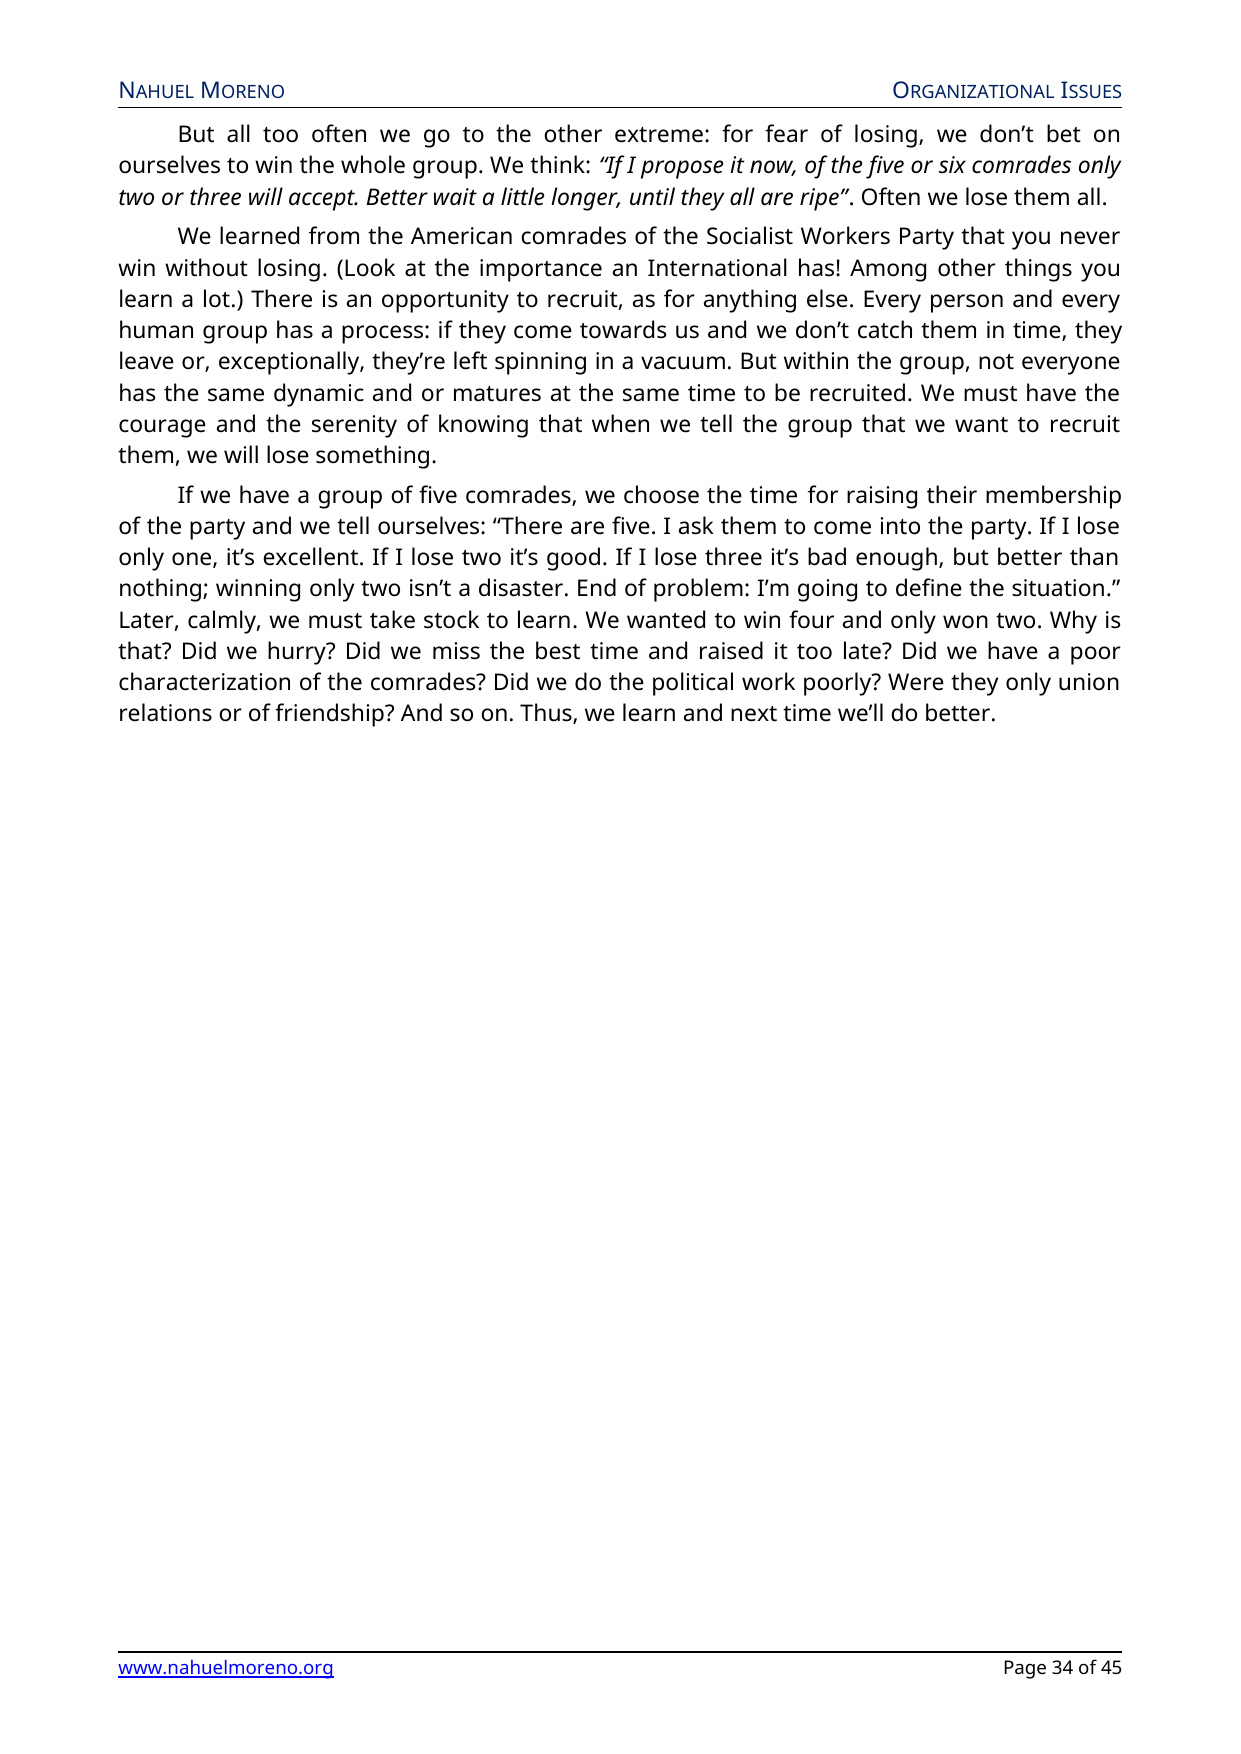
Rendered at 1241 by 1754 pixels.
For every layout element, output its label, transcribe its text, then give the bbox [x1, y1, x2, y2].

text But all too often we go to the other extreme: for fear of losing, we don’t bet on ourselves to win the whole group. We think: “If I propose it now, of the five or six comrades only two or three will accept. Better wait a little longer, until they all are ripe”. Often we lose them all. [118, 118, 1122, 212]
text We learned from the American comrades of the Socialist Workers Party that you never win without losing. (Look at the importance an International has! Among other things you learn a lot.) There is an opportunity to recruit, as for anything else. Every person and every human group has a process: if they come towards us and we don’t catch them in time, they leave or, exceptionally, they’re left spinning in a vacuum. But within the group, not everyone has the same dynamic and or matures at the same time to be recruited. We must have the courage and the serenity of knowing that when we tell the group that we want to recruit them, we will lose something. [118, 220, 1122, 470]
text If we have a group of five comrades, we choose the time for raising their membership of the party and we tell ourselves: “There are five. I ask them to come into the party. If I lose only one, it’s excellent. If I lose two it’s good. If I lose three it’s bad enough, but better than nothing; winning only two isn’t a disaster. End of problem: I’m going to define the situation.” Later, calmly, we must take stock to learn. We wanted to win four and only won two. Why is that? Did we hurry? Did we miss the best time and raised it too late? Did we have a poor characterization of the comrades? Did we do the political work poorly? Were they only union relations or of friendship? And so on. Thus, we learn and next time we’ll do better. [118, 478, 1122, 728]
